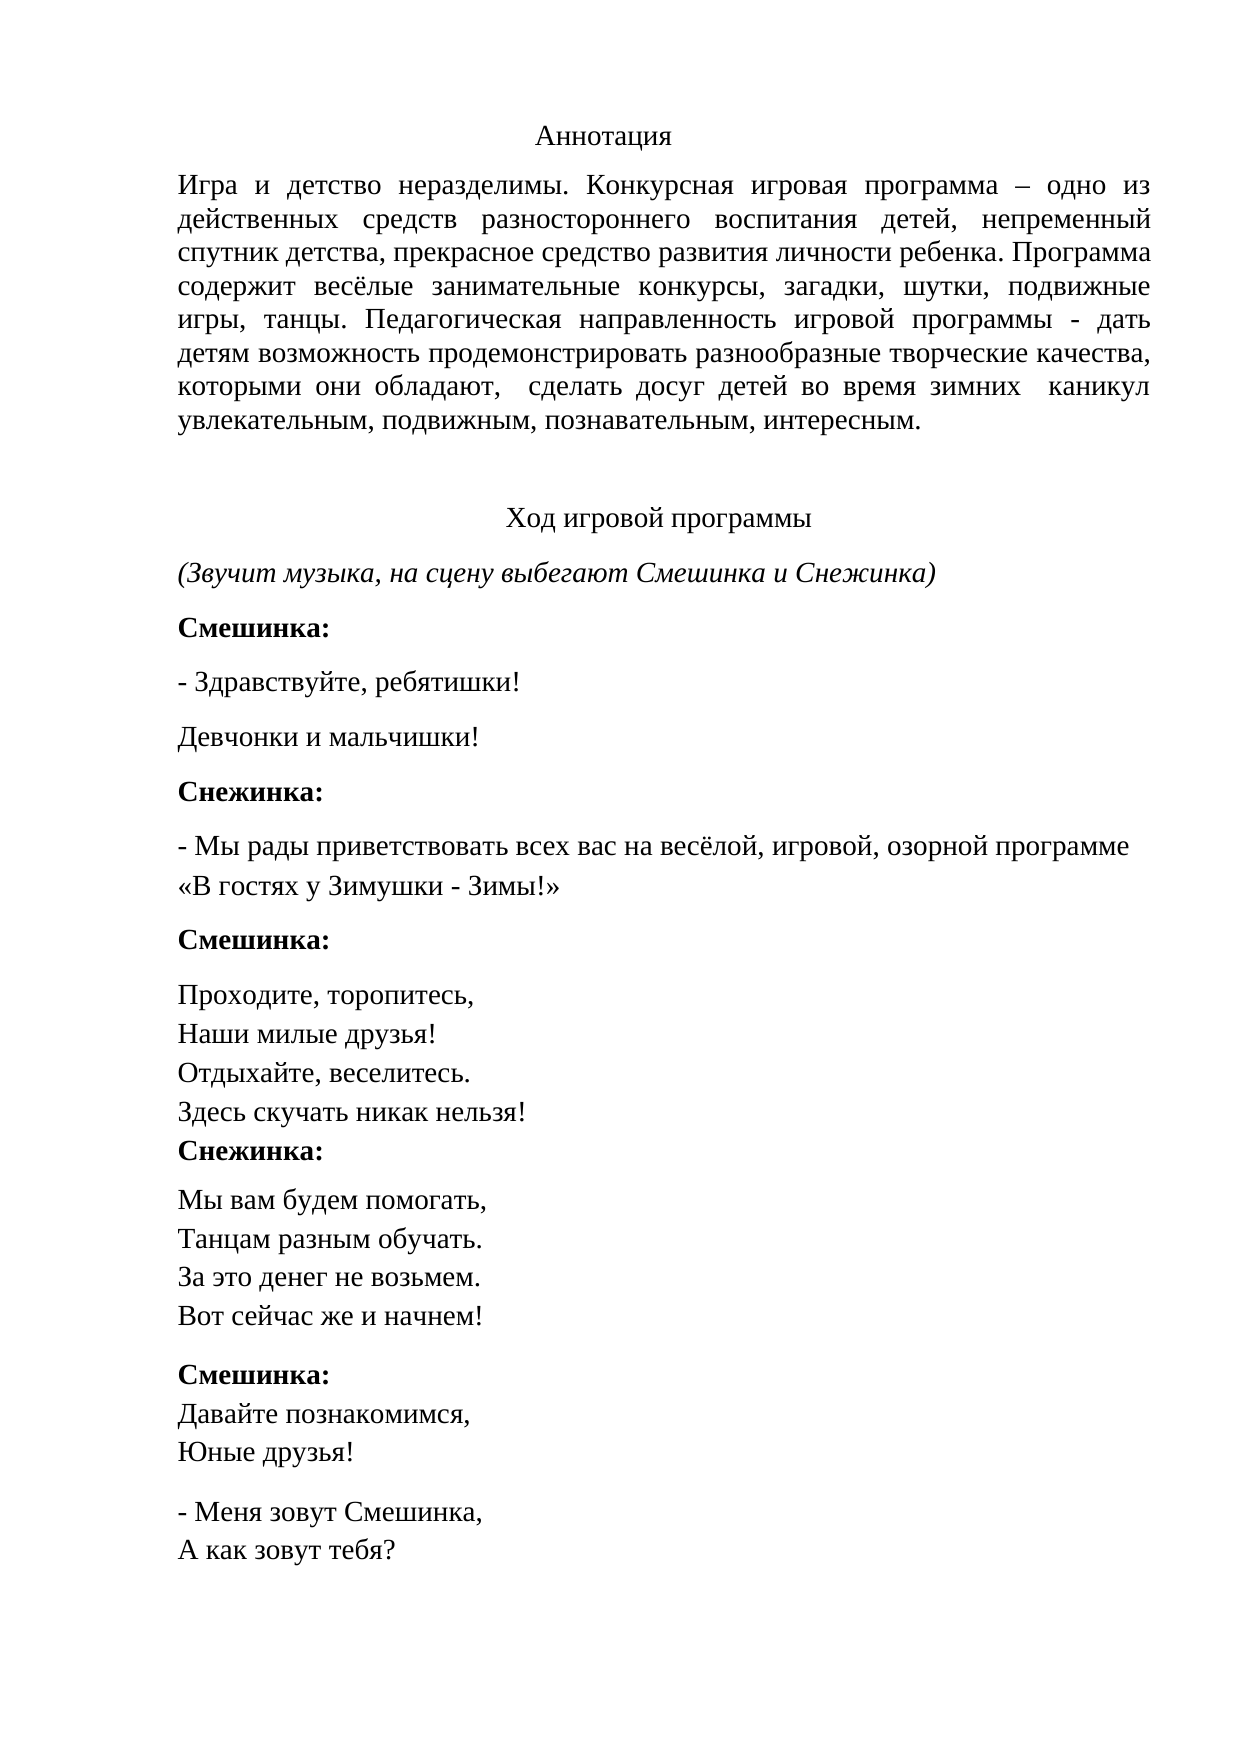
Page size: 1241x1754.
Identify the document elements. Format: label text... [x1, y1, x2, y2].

text - Здравствуйте, ребятишки! [177, 659, 1152, 698]
text Игра и детство неразделимы. Конкурсная игровая программа – одно из действенных средств разностороннего воспитания детей, непременный спутник детства, прекрасное средство развития личности ребенка. Программа содержит весёлые занимательные конкурсы, загадки, шутки, подвижные игры, танцы. Педагогическая направленность игровой программы - дать детям возможность продемонстрировать разнообразные творческие качества, которыми они обладают, сделать досуг детей во время зимних каникул увлекательным, подвижным, познавательным, интересным. [177, 167, 1152, 436]
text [177, 1494, 1152, 1604]
text Смешинка: [177, 917, 1152, 956]
text Ход игровой программы [177, 500, 1152, 534]
text (Звучит музыка, на сцену выбегают Смешинка и Снежинка) [177, 549, 1152, 589]
text Проходите, торопитесь, Наши милые друзья! Отдыхайте, веселитесь. Здесь скучать никак нельзя! Снежинка: [177, 971, 1152, 1167]
text Аннотация [177, 118, 1152, 152]
text Мы вам будем помогать, Танцам разным обучать. За это денег не возьмем. Вот сейчас же и начнем! [177, 1182, 1152, 1332]
text Смешинка: Давайте познакомимся, Юные друзья! [177, 1357, 1152, 1468]
text Смешинка: [177, 604, 1152, 643]
text Снежинка: [177, 768, 1152, 807]
text Девчонки и мальчишки! [177, 714, 1152, 753]
text - Мы рады приветствовать всех вас на весёлой, игровой, озорной программе «В гостях у Зимушки - Зимы!» [177, 823, 1152, 901]
